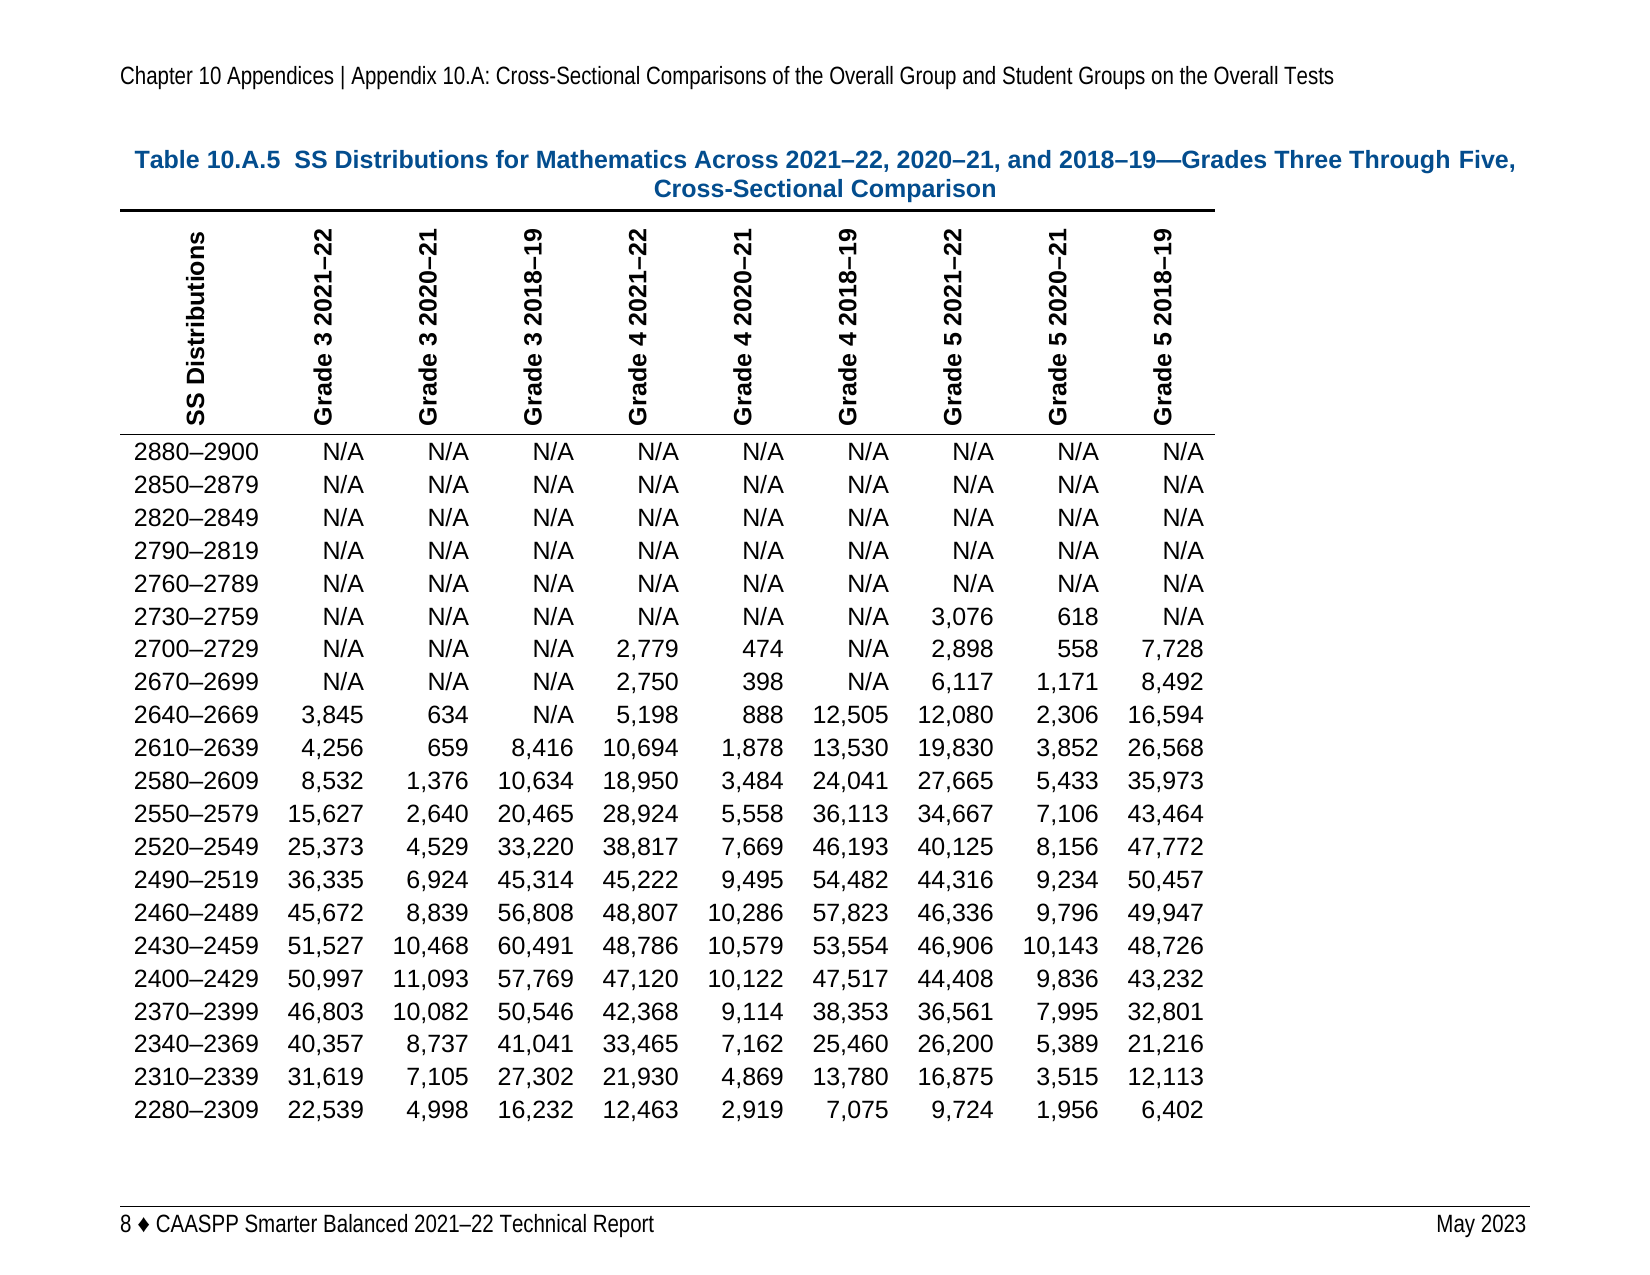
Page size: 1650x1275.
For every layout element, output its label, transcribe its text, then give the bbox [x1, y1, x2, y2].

table_cell N/A [270, 632, 375, 665]
table_cell N/A [480, 665, 585, 698]
table_cell 618 [1005, 599, 1110, 632]
table_cell 44,408 [900, 961, 1005, 994]
table_cell 10,286 [690, 896, 795, 928]
table_cell 40,125 [900, 830, 1005, 863]
table_cell 8,156 [1005, 830, 1110, 863]
table_cell 659 [375, 731, 480, 764]
table_cell N/A [375, 501, 480, 533]
text Table 10.A.5 SS Distributions for Mathematics Across 2021–22, 2020–21, and 2018–19—Grades Three Through Five, Cross-Sectional Comparison [120, 145, 1530, 202]
table_cell 10,143 [1005, 929, 1110, 961]
table_cell 2,898 [900, 632, 1005, 665]
table_header Grade 5 2020–21 [1005, 212, 1110, 434]
table_cell 2550–2579 [120, 797, 270, 830]
table_cell 634 [375, 698, 480, 731]
table_cell N/A [795, 665, 900, 698]
table_cell 9,796 [1005, 896, 1110, 928]
table_cell 13,780 [795, 1060, 900, 1093]
table_cell 46,906 [900, 929, 1005, 961]
table_cell 5,558 [690, 797, 795, 830]
table_header Grade 4 2021–22 [585, 212, 690, 434]
table_cell 34,667 [900, 797, 1005, 830]
table_cell 26,200 [900, 1027, 1005, 1060]
table_cell 5,433 [1005, 764, 1110, 797]
table_cell 36,561 [900, 994, 1005, 1027]
table_cell 36,113 [795, 797, 900, 830]
table_cell N/A [1005, 435, 1110, 468]
table_cell 1,878 [690, 731, 795, 764]
table_cell 2760–2789 [120, 566, 270, 599]
table_cell 53,554 [795, 929, 900, 961]
table_cell N/A [690, 534, 795, 566]
table_cell 2580–2609 [120, 764, 270, 797]
table_cell 2,640 [375, 797, 480, 830]
table_cell 3,076 [900, 599, 1005, 632]
table_cell 41,041 [480, 1027, 585, 1060]
table_cell 50,457 [1110, 863, 1215, 896]
table_cell 48,726 [1110, 929, 1215, 961]
table_cell N/A [270, 534, 375, 566]
table_header Grade 4 2020–21 [690, 212, 795, 434]
table_cell 21,930 [585, 1060, 690, 1093]
table_cell 2,750 [585, 665, 690, 698]
table_cell 4,256 [270, 731, 375, 764]
table_cell 2820–2849 [120, 501, 270, 533]
table_cell 2,919 [690, 1093, 795, 1126]
table_cell N/A [480, 632, 585, 665]
table_cell 20,465 [480, 797, 585, 830]
table_cell 46,336 [900, 896, 1005, 928]
table_cell N/A [690, 501, 795, 533]
table_cell N/A [375, 599, 480, 632]
table_cell N/A [270, 599, 375, 632]
table_cell N/A [270, 566, 375, 599]
table_cell 26,568 [1110, 731, 1215, 764]
table_cell 19,830 [900, 731, 1005, 764]
table_cell N/A [375, 468, 480, 501]
table_cell 888 [690, 698, 795, 731]
table_cell 43,464 [1110, 797, 1215, 830]
table_cell N/A [795, 599, 900, 632]
table_cell 44,316 [900, 863, 1005, 896]
table_cell 8,532 [270, 764, 375, 797]
table_cell N/A [270, 435, 375, 468]
table_cell 12,463 [585, 1093, 690, 1126]
table_cell N/A [270, 468, 375, 501]
table_cell N/A [480, 566, 585, 599]
table_cell 2400–2429 [120, 961, 270, 994]
table_cell 9,114 [690, 994, 795, 1027]
table_cell 47,517 [795, 961, 900, 994]
table_cell 42,368 [585, 994, 690, 1027]
table_cell 13,530 [795, 731, 900, 764]
table_cell 16,594 [1110, 698, 1215, 731]
table_cell 57,823 [795, 896, 900, 928]
table_cell N/A [1005, 501, 1110, 533]
table_cell 10,634 [480, 764, 585, 797]
table_cell 9,234 [1005, 863, 1110, 896]
table_cell N/A [585, 468, 690, 501]
table_cell 38,353 [795, 994, 900, 1027]
table_cell 2700–2729 [120, 632, 270, 665]
table_cell 8,839 [375, 896, 480, 928]
table_cell 16,875 [900, 1060, 1005, 1093]
table_cell 57,769 [480, 961, 585, 994]
table_cell 8,737 [375, 1027, 480, 1060]
table_cell 2490–2519 [120, 863, 270, 896]
table_cell 22,539 [270, 1093, 375, 1126]
table_cell 6,117 [900, 665, 1005, 698]
table_cell 2730–2759 [120, 599, 270, 632]
table_cell 36,335 [270, 863, 375, 896]
table_cell 45,314 [480, 863, 585, 896]
table_cell N/A [1005, 534, 1110, 566]
table_header Grade 5 2018–19 [1110, 212, 1215, 434]
table_cell N/A [585, 501, 690, 533]
table_cell N/A [795, 534, 900, 566]
table_cell 3,484 [690, 764, 795, 797]
table_cell 2520–2549 [120, 830, 270, 863]
table_cell N/A [690, 468, 795, 501]
table_cell 398 [690, 665, 795, 698]
table_cell 2670–2699 [120, 665, 270, 698]
table_cell 1,376 [375, 764, 480, 797]
table_cell N/A [900, 435, 1005, 468]
table_cell 25,373 [270, 830, 375, 863]
table_cell N/A [900, 468, 1005, 501]
table_cell N/A [1110, 435, 1215, 468]
table_header SS Distributions [120, 212, 270, 434]
table_cell 12,080 [900, 698, 1005, 731]
table_cell N/A [480, 468, 585, 501]
table_cell N/A [900, 566, 1005, 599]
table_cell 2430–2459 [120, 929, 270, 961]
table_cell 28,924 [585, 797, 690, 830]
table_cell 558 [1005, 632, 1110, 665]
table_cell 12,113 [1110, 1060, 1215, 1093]
table_cell 11,093 [375, 961, 480, 994]
table_cell 46,803 [270, 994, 375, 1027]
table_cell 48,786 [585, 929, 690, 961]
table_cell N/A [690, 435, 795, 468]
table_cell N/A [1110, 599, 1215, 632]
table_cell 8,416 [480, 731, 585, 764]
table_cell 12,505 [795, 698, 900, 731]
table_cell 7,105 [375, 1060, 480, 1093]
table_cell 7,669 [690, 830, 795, 863]
table_cell N/A [900, 534, 1005, 566]
table_cell N/A [795, 566, 900, 599]
table_cell N/A [795, 435, 900, 468]
table_cell 2640–2669 [120, 698, 270, 731]
table_cell 1,956 [1005, 1093, 1110, 1126]
table_cell 6,924 [375, 863, 480, 896]
table_cell N/A [585, 435, 690, 468]
table_cell N/A [690, 566, 795, 599]
table_cell 2790–2819 [120, 534, 270, 566]
table_cell N/A [270, 665, 375, 698]
table_cell 49,947 [1110, 896, 1215, 928]
table_header Grade 3 2018–19 [480, 212, 585, 434]
table_cell 27,665 [900, 764, 1005, 797]
table_header Grade 3 2020–21 [375, 212, 480, 434]
table_cell 3,845 [270, 698, 375, 731]
table_cell N/A [1110, 534, 1215, 566]
table_cell 40,357 [270, 1027, 375, 1060]
table_cell N/A [1110, 501, 1215, 533]
table_cell N/A [690, 599, 795, 632]
table_cell 2610–2639 [120, 731, 270, 764]
table_cell 2310–2339 [120, 1060, 270, 1093]
table_cell 4,529 [375, 830, 480, 863]
table_cell 474 [690, 632, 795, 665]
table_cell 51,527 [270, 929, 375, 961]
table_cell 2340–2369 [120, 1027, 270, 1060]
table_cell 7,106 [1005, 797, 1110, 830]
table_cell 7,995 [1005, 994, 1110, 1027]
table_cell 50,546 [480, 994, 585, 1027]
table_cell N/A [1005, 566, 1110, 599]
table_cell 9,836 [1005, 961, 1110, 994]
table_cell 38,817 [585, 830, 690, 863]
table_cell 32,801 [1110, 994, 1215, 1027]
table_cell 33,465 [585, 1027, 690, 1060]
table_cell 48,807 [585, 896, 690, 928]
table_cell 24,041 [795, 764, 900, 797]
table_cell N/A [480, 501, 585, 533]
table_cell 2280–2309 [120, 1093, 270, 1126]
table_cell 21,216 [1110, 1027, 1215, 1060]
table_cell 47,772 [1110, 830, 1215, 863]
table_cell 45,672 [270, 896, 375, 928]
table_cell N/A [480, 599, 585, 632]
table_cell 2460–2489 [120, 896, 270, 928]
table_header Grade 5 2021–22 [900, 212, 1005, 434]
table_cell 35,973 [1110, 764, 1215, 797]
table_cell 9,724 [900, 1093, 1005, 1126]
table_cell N/A [375, 435, 480, 468]
table_cell N/A [1110, 468, 1215, 501]
table_cell N/A [375, 632, 480, 665]
table_header Grade 4 2018–19 [795, 212, 900, 434]
table_cell 16,232 [480, 1093, 585, 1126]
table_cell 25,460 [795, 1027, 900, 1060]
table_cell N/A [375, 534, 480, 566]
table_cell 5,389 [1005, 1027, 1110, 1060]
table_cell N/A [795, 501, 900, 533]
table_cell 10,694 [585, 731, 690, 764]
table_cell N/A [1005, 468, 1110, 501]
table_cell 7,162 [690, 1027, 795, 1060]
table_cell 3,515 [1005, 1060, 1110, 1093]
table_cell 45,222 [585, 863, 690, 896]
table_cell N/A [480, 435, 585, 468]
table_cell N/A [585, 599, 690, 632]
table_cell 3,852 [1005, 731, 1110, 764]
table_cell 1,171 [1005, 665, 1110, 698]
table_cell 56,808 [480, 896, 585, 928]
table_header Grade 3 2021–22 [270, 212, 375, 434]
table_cell 2,779 [585, 632, 690, 665]
table_cell N/A [900, 501, 1005, 533]
table_cell 2880–2900 [120, 435, 270, 468]
table_cell 33,220 [480, 830, 585, 863]
table_cell 47,120 [585, 961, 690, 994]
table_cell 10,468 [375, 929, 480, 961]
table_cell 10,579 [690, 929, 795, 961]
table_cell 4,869 [690, 1060, 795, 1093]
table_cell N/A [270, 501, 375, 533]
table_cell 43,232 [1110, 961, 1215, 994]
table_cell 50,997 [270, 961, 375, 994]
table_cell N/A [1110, 566, 1215, 599]
table_cell 2,306 [1005, 698, 1110, 731]
table_cell 2370–2399 [120, 994, 270, 1027]
table_cell 15,627 [270, 797, 375, 830]
table_cell N/A [795, 468, 900, 501]
table_cell 60,491 [480, 929, 585, 961]
table_cell 7,728 [1110, 632, 1215, 665]
table_cell 31,619 [270, 1060, 375, 1093]
table_cell 8,492 [1110, 665, 1215, 698]
table_cell 5,198 [585, 698, 690, 731]
table_cell 54,482 [795, 863, 900, 896]
table_cell 6,402 [1110, 1093, 1215, 1126]
table_cell N/A [480, 698, 585, 731]
table_cell N/A [585, 534, 690, 566]
table_cell 4,998 [375, 1093, 480, 1126]
table_cell N/A [585, 566, 690, 599]
table_cell 7,075 [795, 1093, 900, 1126]
table_cell 10,082 [375, 994, 480, 1027]
table_cell 27,302 [480, 1060, 585, 1093]
table_cell 10,122 [690, 961, 795, 994]
table_cell N/A [480, 534, 585, 566]
table_cell 9,495 [690, 863, 795, 896]
table_cell N/A [795, 632, 900, 665]
table_cell 18,950 [585, 764, 690, 797]
table_cell N/A [375, 665, 480, 698]
table_cell N/A [375, 566, 480, 599]
table_cell 46,193 [795, 830, 900, 863]
table_cell 2850–2879 [120, 468, 270, 501]
